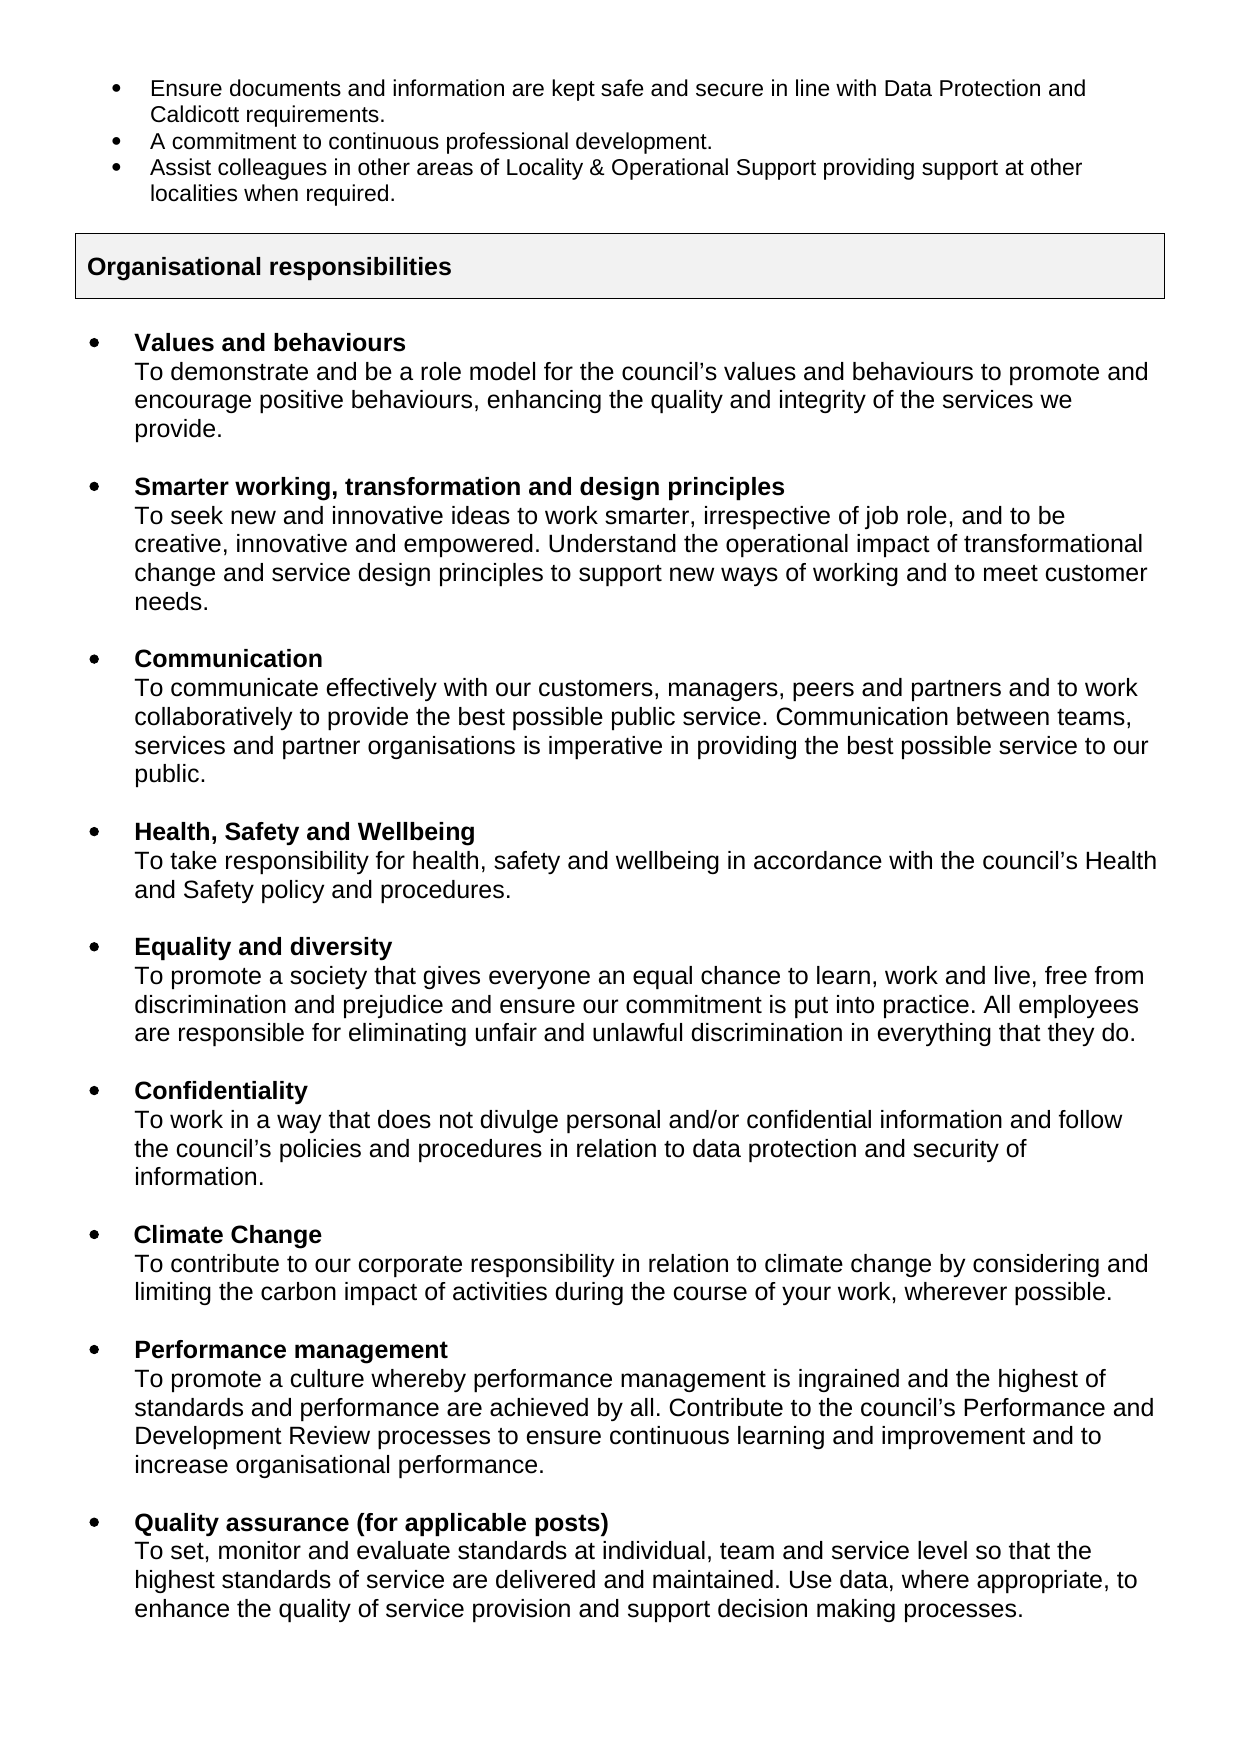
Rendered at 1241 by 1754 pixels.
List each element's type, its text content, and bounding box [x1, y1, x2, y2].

list Performance management [90, 1335, 1165, 1364]
list Climate Change [90, 1220, 1165, 1249]
list To seek new and innovative ideas to work smarter, irrespective of job role, and to be creative, innovative and empowered. Understand the operational impact of transformational change and service design principles to support new ways of working and to meet customer needs. [134, 501, 1165, 616]
table_header Organisational responsibilities [76, 234, 1164, 298]
list Values and behaviours [90, 328, 1165, 357]
list To promote a culture whereby performance management is ingrained and the highest of standards and performance are achieved by all. Contribute to the council’s Performance and Development Review processes to ensure continuous learning and improvement and to increase organisational performance. [134, 1364, 1165, 1479]
list To communicate effectively with our customers, managers, peers and partners and to work collaboratively to provide the best possible public service. Communication between teams, services and partner organisations is imperative in providing the best possible service to our public. [134, 673, 1165, 788]
list To set, monitor and evaluate standards at individual, team and service level so that the highest standards of service are delivered and maintained. Use data, where appropriate, to enhance the quality of service provision and support decision making processes. [134, 1536, 1165, 1623]
list Health, Safety and Wellbeing [90, 817, 1165, 846]
list A commitment to continuous professional development. [112, 128, 1165, 154]
list Communication [90, 644, 1165, 673]
list To work in a way that does not divulge personal and/or confidential information and follow the council’s policies and procedures in relation to data protection and security of information. [134, 1105, 1165, 1191]
list To promote a society that gives everyone an equal chance to learn, work and live, free from discrimination and prejudice and ensure our commitment is put into practice. All employees are responsible for eliminating unfair and unlawful discrimination in everything that they do. [134, 961, 1165, 1047]
list To demonstrate and be a role model for the council’s values and behaviours to promote and encourage positive behaviours, enhancing the quality and integrity of the services we provide. [134, 357, 1165, 443]
list Equality and diversity [90, 932, 1165, 961]
list To take responsibility for health, safety and wellbeing in accordance with the council’s Health and Safety policy and procedures. [134, 846, 1165, 903]
list Ensure documents and information are kept safe and secure in line with Data Protection and Caldicott requirements. [112, 75, 1165, 128]
text To contribute to our corporate responsibility in relation to climate change by considering and limiting the carbon impact of activities during the course of your work, wherever possible. [134, 1249, 1165, 1306]
list Quality assurance (for applicable posts) [90, 1507, 1165, 1536]
list Confidentiality [90, 1076, 1165, 1105]
list Smarter working, transformation and design principles [90, 472, 1165, 501]
list Assist colleagues in other areas of Locality & Operational Support providing support at other localities when required. [112, 154, 1165, 207]
